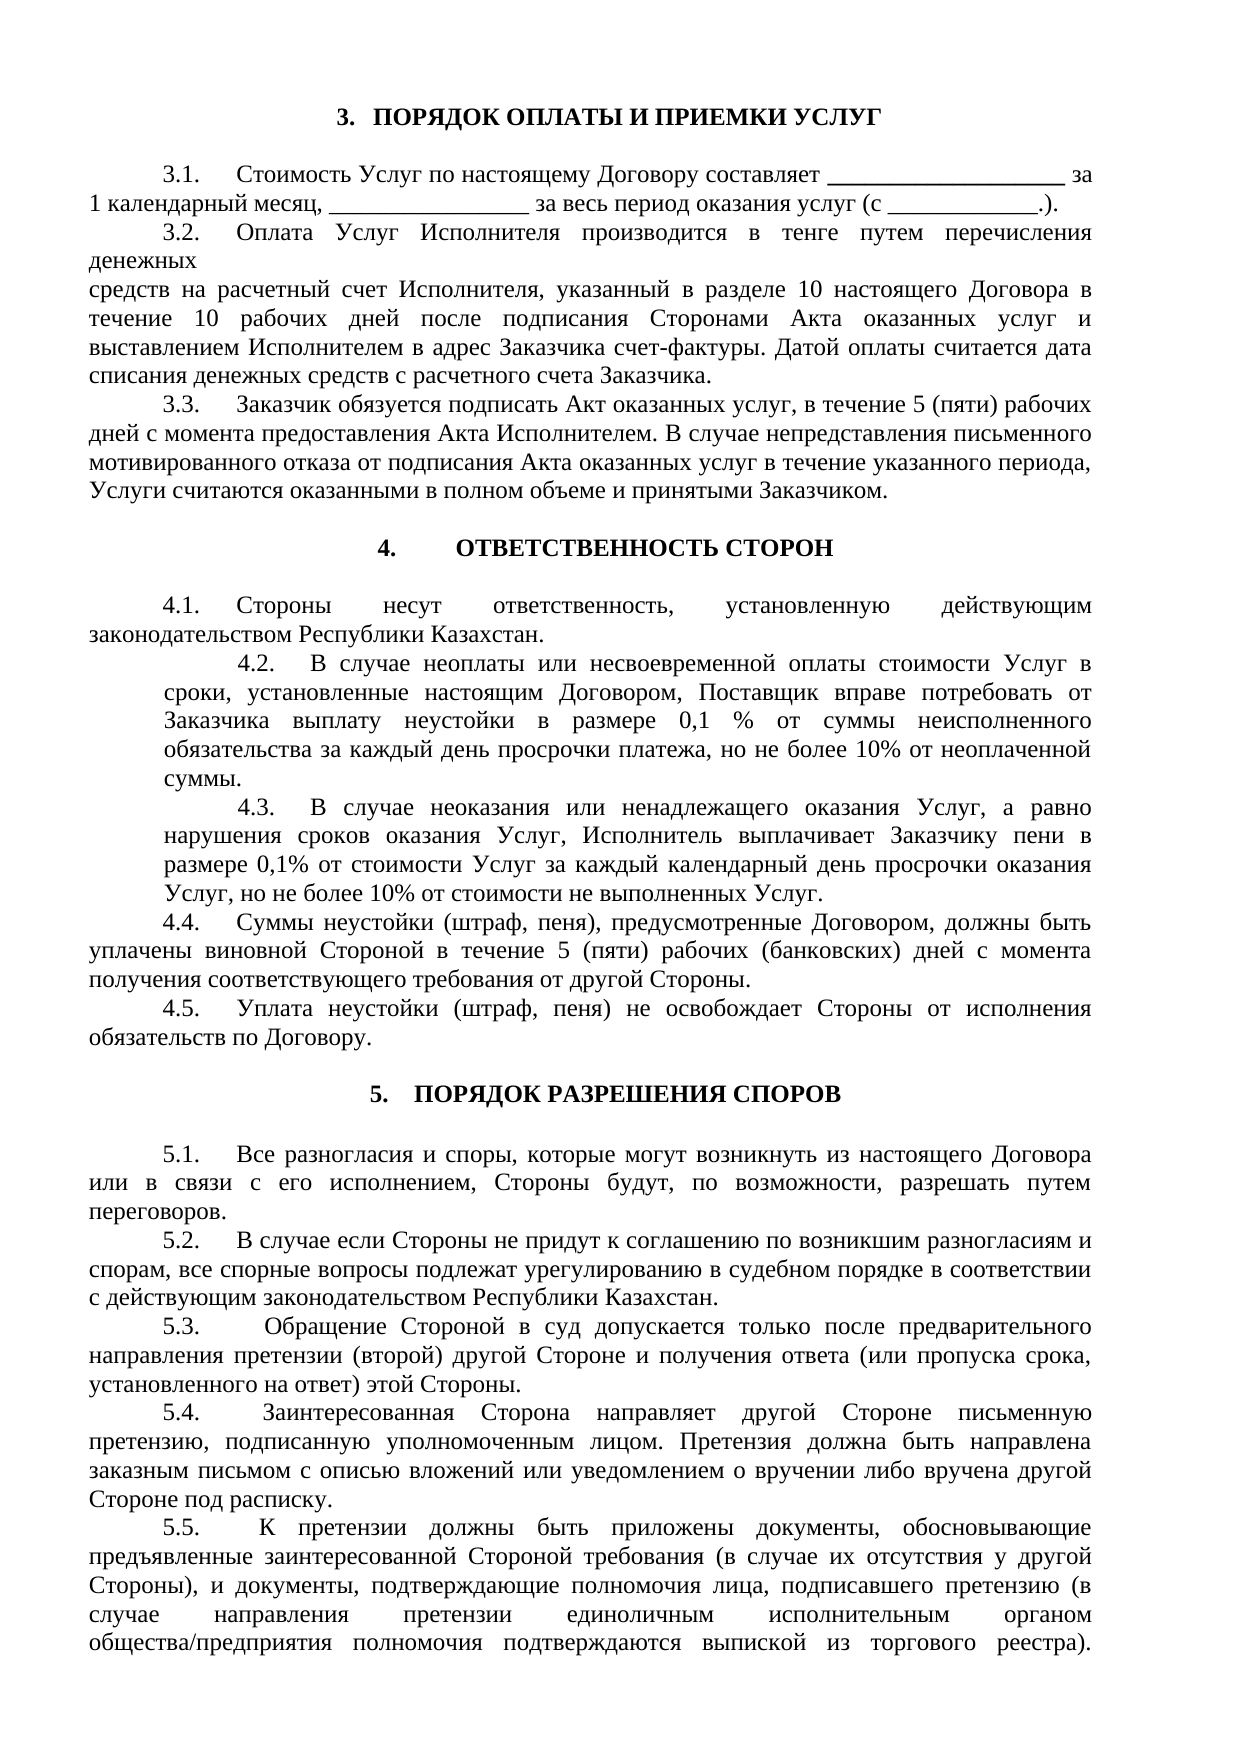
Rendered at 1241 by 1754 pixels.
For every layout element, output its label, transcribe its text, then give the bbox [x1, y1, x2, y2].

list В случае неоказания или ненадлежащего оказания Услуг, а равно нарушения сроков оказания Услуг, Исполнитель выплачивает Заказчику пени в размере 0,1% от стоимости Услуг за каждый календарный день просрочки оказания Услуг, но не более 10% от стоимости не выполненных Услуг. [164, 792, 1092, 907]
list Обращение Стороной в суд допускается только после предварительного направления претензии (второй) другой Стороне и получения ответа (или пропуска срока, установленного на ответ) этой Стороны. [89, 1311, 1092, 1397]
text 5.1. Все разногласия и споры, которые могут возникнуть из настоящего Договора или в связи с его исполнением, Стороны будут, по возможности, разрешать путем переговоров. [89, 1139, 1092, 1225]
list ПОРЯДОК РАЗРЕШЕНИЯ СПОРОВ [118, 1079, 1092, 1108]
list средств на расчетный счет Исполнителя, указанный в разделе 10 настоящего Договора в течение 10 рабочих дней после подписания Сторонами Акта оказанных услуг и выставлением Исполнителем в адрес Заказчика счет-фактуры. Датой оплаты считается дата списания денежных средств с расчетного счета Заказчика. [89, 274, 1092, 389]
list Суммы неустойки (штраф, пеня), предусмотренные Договором, должны быть уплачены виновной Стороной в течение 5 (пяти) рабочих (банковских) дней с момента получения соответствующего требования от другой Стороны. [89, 907, 1092, 993]
list ПОРЯДОК ОПЛАТЫ И ПРИЕМКИ УСЛУГ [126, 102, 1092, 131]
list Уплата неустойки (штраф, пеня) не освобождает Стороны от исполнения обязательств по Договору. [89, 993, 1092, 1051]
list Заинтересованная Сторона направляет другой Стороне письменную претензию, подписанную уполномоченным лицом. Претензия должна быть направлена заказным письмом с описью вложений или уведомлением о вручении либо вручена другой Стороне под расписку. [89, 1397, 1092, 1512]
list Стоимость Услуг по настоящему Договору составляет ___________________ за 1 календарный месяц, ________________ за весь период оказания услуг (с ____________.). [89, 159, 1092, 217]
list Оплата Услуг Исполнителя производится в тенге путем перечисления денежных [89, 217, 1092, 274]
list ОТВЕТСТВЕННОСТЬ СТОРОН [118, 533, 1092, 562]
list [89, 1512, 1092, 1656]
list В случае неоплаты или несвоевременной оплаты стоимости Услуг в сроки, установленные настоящим Договором, Поставщик вправе потребовать от Заказчика выплату неустойки в размере 0,1 % от суммы неисполненного обязательства за каждый день просрочки платежа, но не более 10% от неоплаченной суммы. [164, 648, 1092, 792]
list В случае если Стороны не придут к соглашению по возникшим разногласиям и спорам, все спорные вопросы подлежат урегулированию в судебном порядке в соответствии с действующим законодательством Республики Казахстан. [89, 1225, 1092, 1311]
list Стороны несут ответственность, установленную действующим законодательством Республики Казахстан. [89, 591, 1092, 648]
list Заказчик обязуется подписать Акт оказанных услуг, в течение 5 (пяти) рабочих дней с момента предоставления Акта Исполнителем. В случае непредставления письменного мотивированного отказа от подписания Акта оказанных услуг в течение указанного периода, Услуги считаются оказанными в полном объеме и принятыми Заказчиком. [89, 389, 1092, 504]
